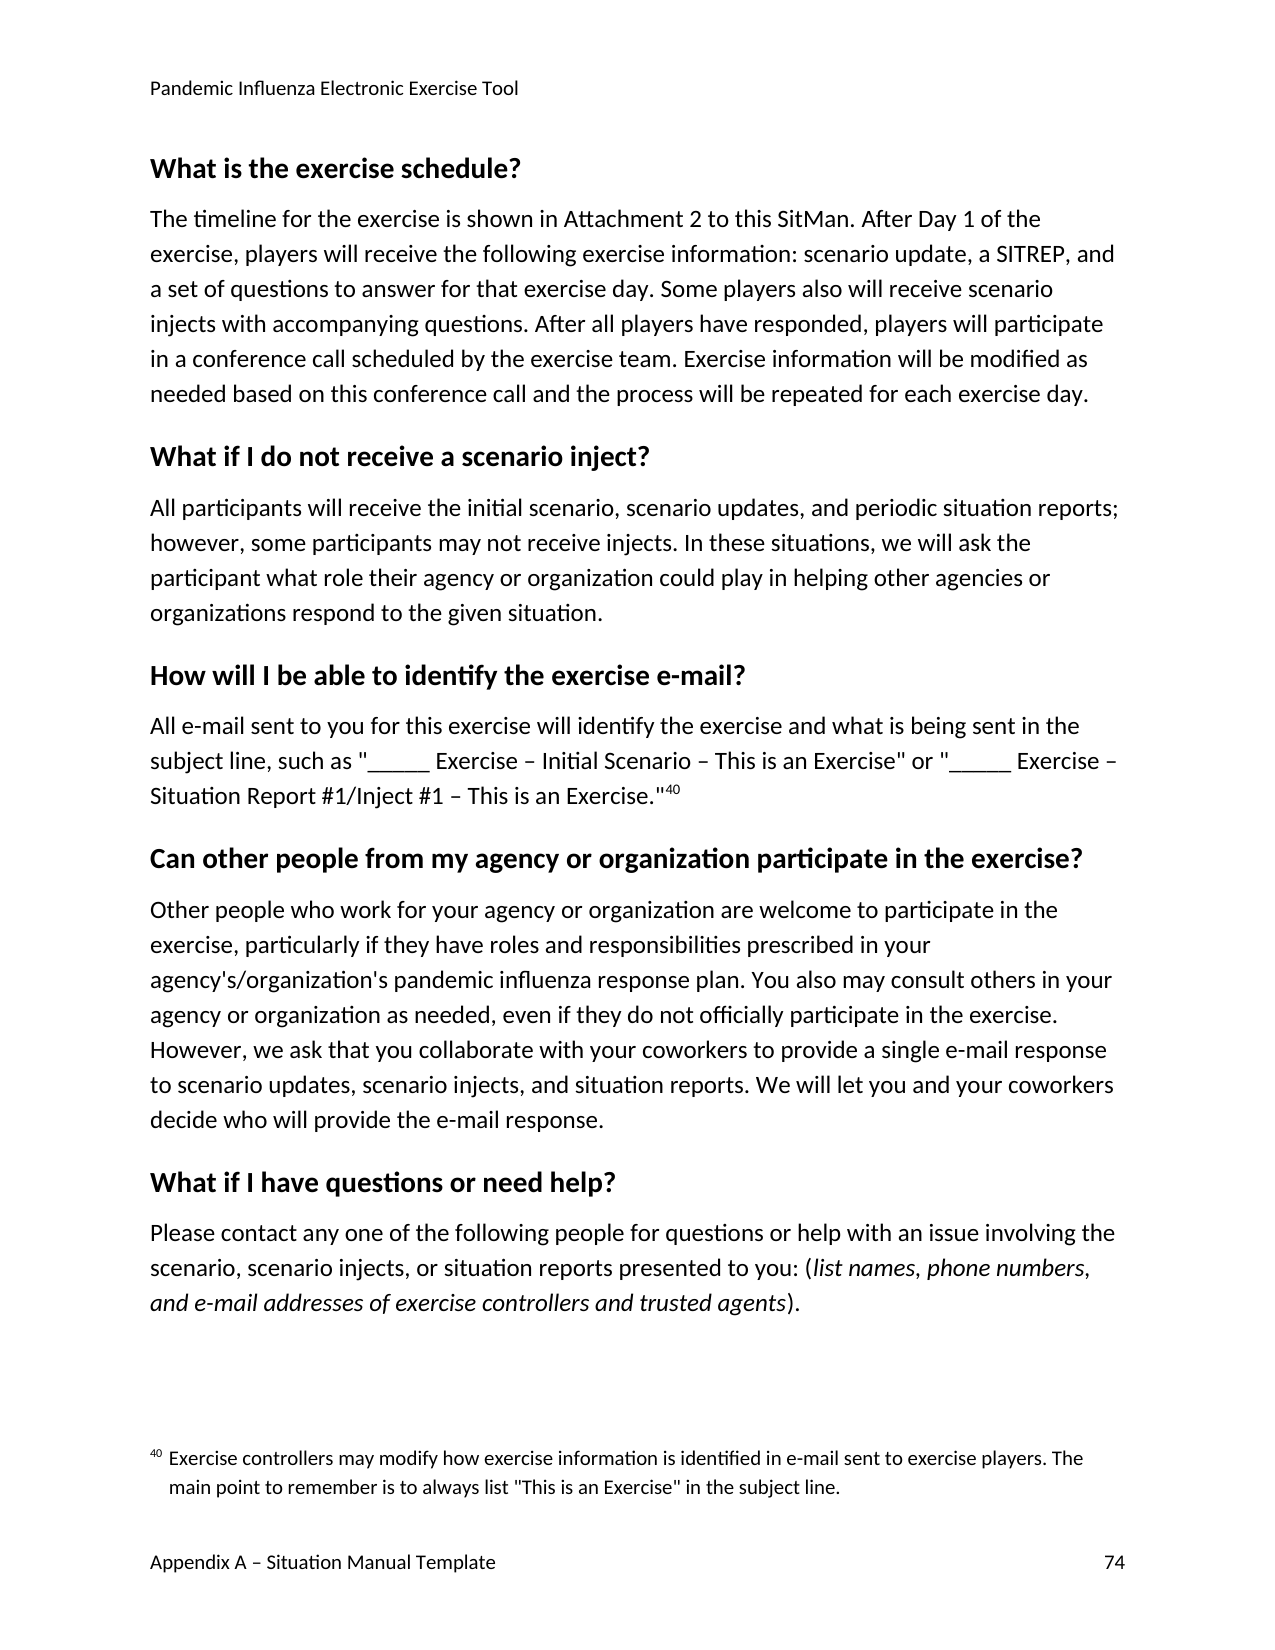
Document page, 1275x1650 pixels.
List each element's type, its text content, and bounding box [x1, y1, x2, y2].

text What is the exercise schedule? [150, 150, 1125, 186]
text The timeline for the exercise is shown in Attachment 2 to this SitMan. After Day 1 of the exercise, players will receive the following exercise information: scenario update, a SITREP, and a set of questions to answer for that exercise day. Some players also will receive scenario injects with accompanying questions. After all players have responded, players will participate in a conference call scheduled by the exercise team. Exercise information will be modified as needed based on this conference call and the process will be repeated for each exercise day. [150, 203, 1125, 409]
text All participants will receive the initial scenario, scenario updates, and periodic situation reports; however, some participants may not receive injects. In these situations, we will ask the participant what role their agency or organization could play in helping other agencies or organizations respond to the given situation. [150, 492, 1125, 627]
text Can other people from my agency or organization participate in the exercise? [150, 840, 1125, 876]
text What if I do not receive a scenario inject? [150, 438, 1125, 474]
text What if I have questions or need help? [150, 1164, 1125, 1199]
text Please contact any one of the following people for questions or help with an issue involving the scenario, scenario injects, or situation reports presented to you: (list names, phone numbers, and e-mail addresses of exercise controllers and trusted agents). [150, 1217, 1125, 1318]
text All e-mail sent to you for this exercise will identify the exercise and what is being sent in the subject line, such as "_____ Exercise – Initial Scenario – This is an Exercise" or "_____ Exercise – Situation Report #1/Inject #1 – This is an Exercise." [150, 710, 1125, 811]
text Other people who work for your agency or organization are welcome to participate in the exercise, particularly if they have roles and responsibilities prescribed in your agency's/organization's pandemic influenza response plan. You also may consult others in your agency or organization as needed, even if they do not officially participate in the exercise. However, we ask that you collaborate with your coworkers to provide a single e-mail response to scenario updates, scenario injects, and situation reports. We will let you and your coworkers decide who will provide the e-mail response. [150, 894, 1125, 1134]
text How will I be able to identify the exercise e-mail? [150, 657, 1125, 692]
